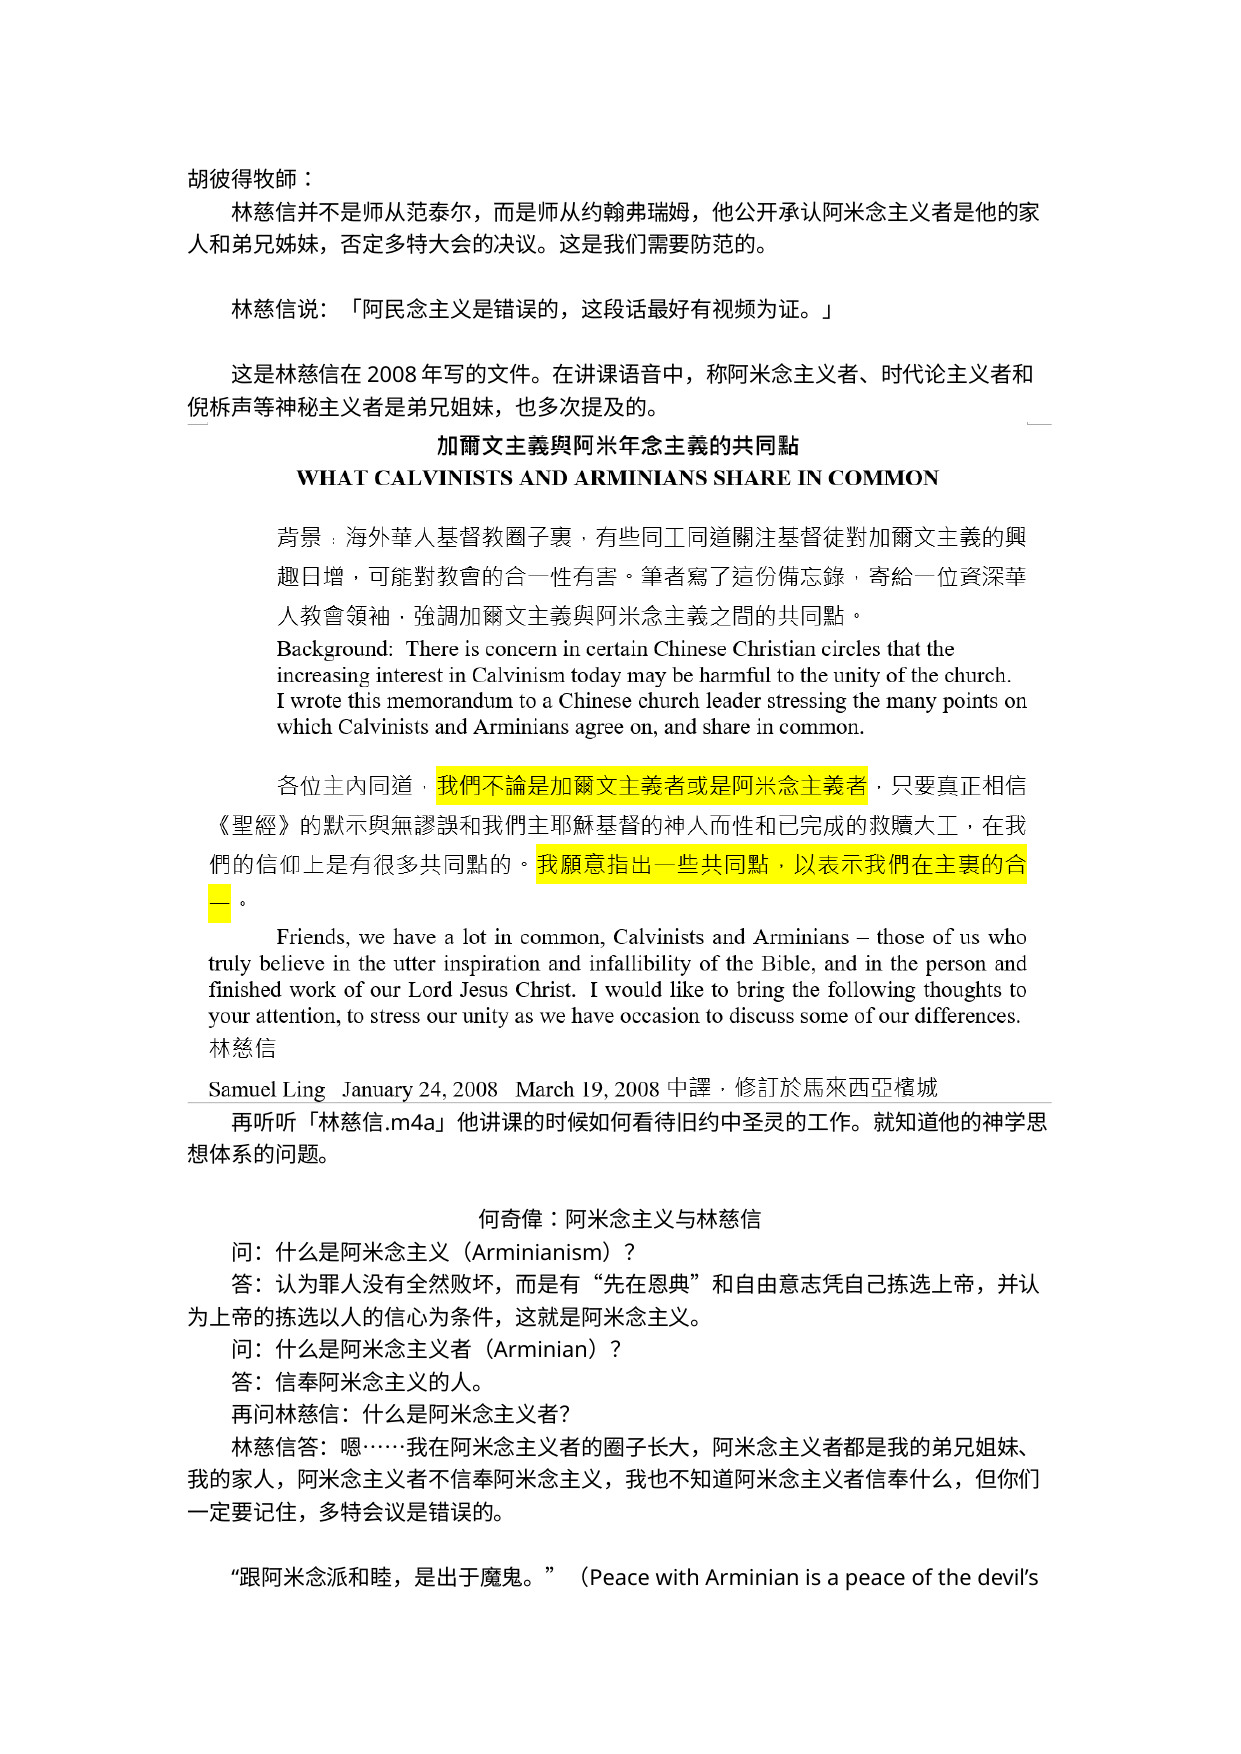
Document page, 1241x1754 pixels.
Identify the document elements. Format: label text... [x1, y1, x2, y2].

text 问：什么是阿米念主义者（Arminian）？ [187, 1332, 1053, 1364]
text 再听听「林慈信.m4a」他讲课的时候如何看待旧约中圣灵的工作。就知道他的神学思想体系的问题。 [187, 1104, 1053, 1169]
text 何奇偉：阿米念主义与林慈信 [187, 1202, 1053, 1234]
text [187, 1559, 1053, 1592]
text 胡彼得牧師： [187, 162, 1053, 194]
text 林慈信答：嗯……我在阿米念主义者的圈子长大，阿米念主义者都是我的弟兄姐妹、我的家人，阿米念主义者不信奉阿米念主义，我也不知道阿米念主义者信奉什么，但你们一定要记住，多特会议是错误的。 [187, 1429, 1053, 1527]
text 问：什么是阿米念主义（Arminianism）？ [187, 1234, 1053, 1267]
text 答：认为罪人没有全然败坏，而是有“先在恩典”和自由意志凭自己拣选上帝，并认为上帝的拣选以人的信心为条件，这就是阿米念主义。 [187, 1267, 1053, 1332]
text 这是林慈信在2008年写的文件。在讲课语音中，称阿米念主义者、时代论主义者和倪柝声等神秘主义者是弟兄姐妹，也多次提及的。 [187, 357, 1053, 422]
text 再问林慈信：什么是阿米念主义者？ [187, 1397, 1053, 1429]
text 林慈信说：「阿民念主义是错误的，这段话最好有视频为证。」 [187, 292, 1053, 324]
picture [187, 422, 1052, 1104]
text 林慈信并不是师从范泰尔，而是师从约翰弗瑞姆，他公开承认阿米念主义者是他的家人和弟兄姊妹，否定多特大会的决议。这是我们需要防范的。 [187, 194, 1053, 259]
text 答：信奉阿米念主义的人。 [187, 1364, 1053, 1397]
